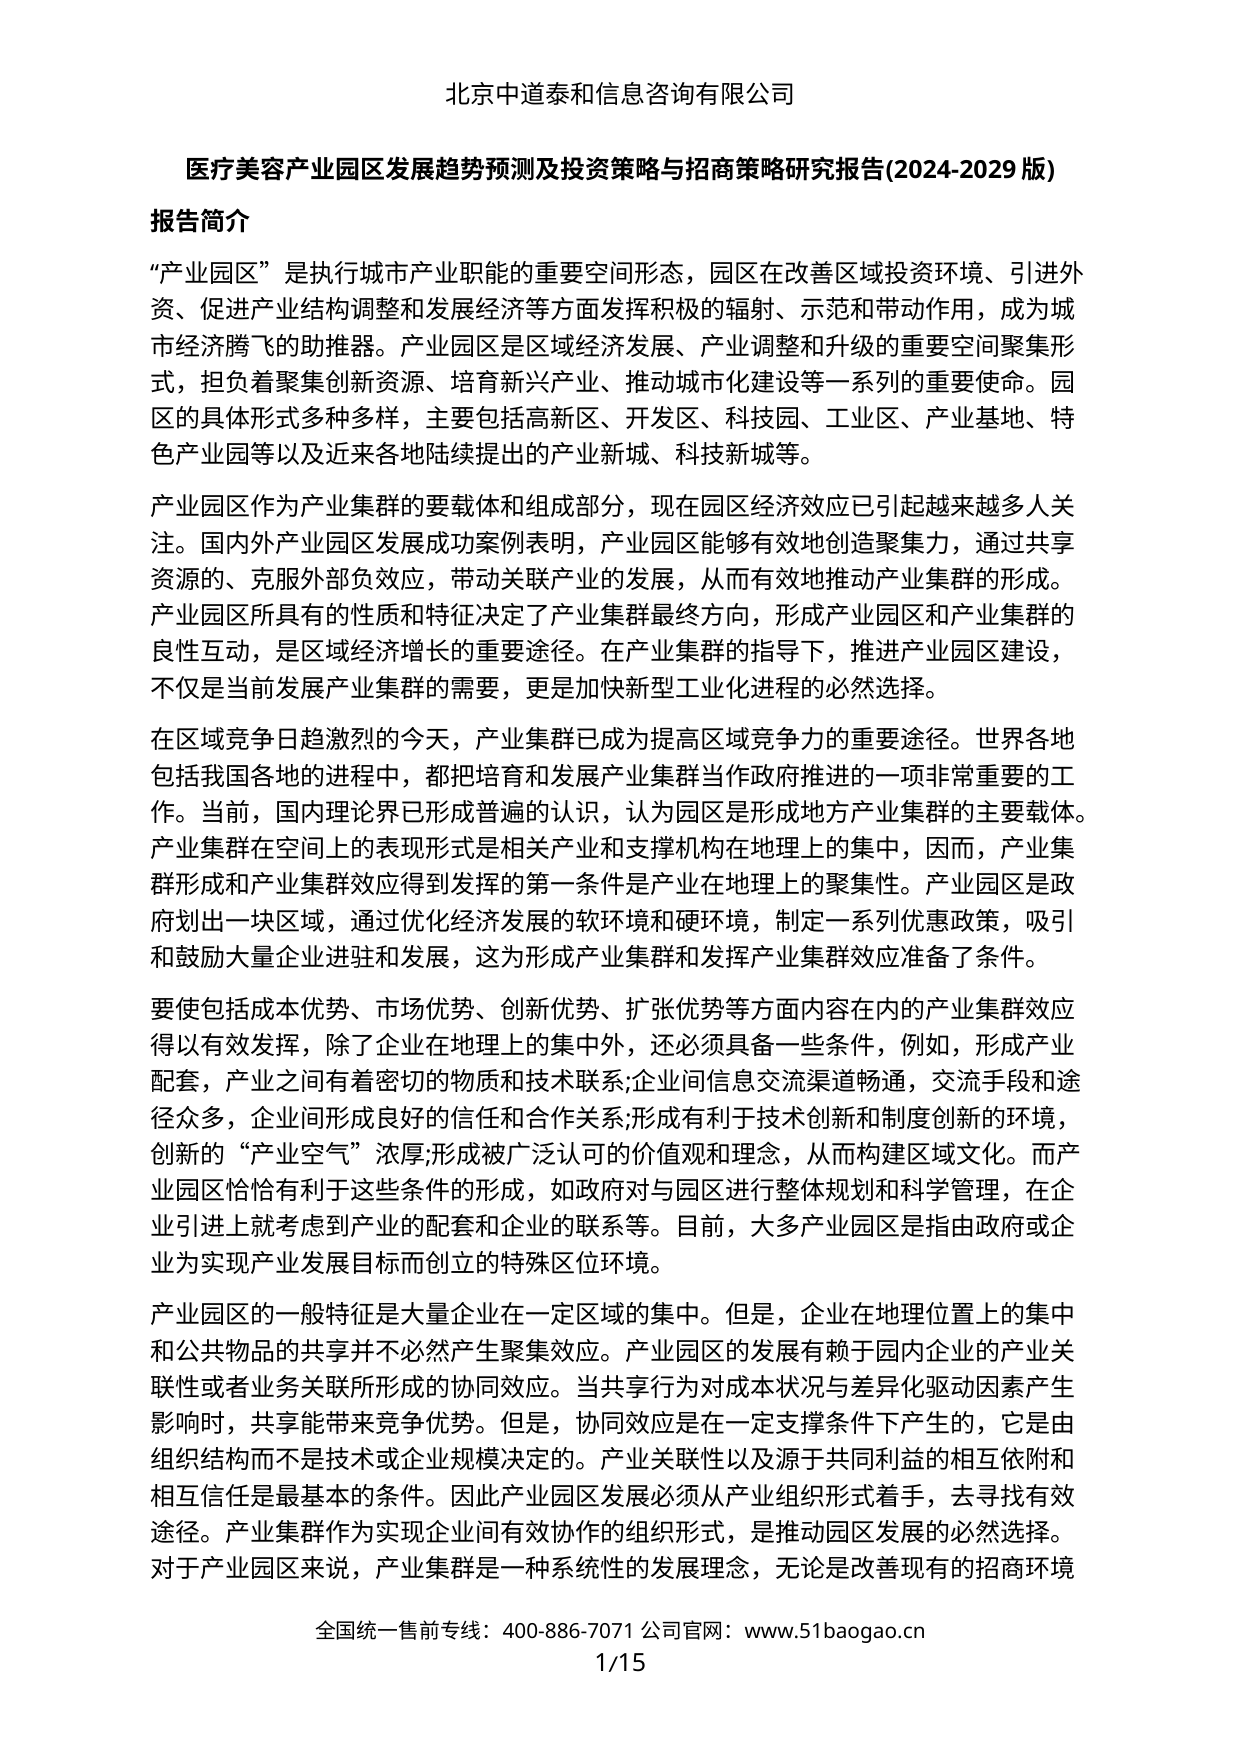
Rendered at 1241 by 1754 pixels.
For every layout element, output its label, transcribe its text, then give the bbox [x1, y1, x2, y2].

text 要使包括成本优势、市场优势、创新优势、扩张优势等方面内容在内的产业集群效应得以有效发挥，除了企业在地理上的集中外，还必须具备一些条件，例如，形成产业配套，产业之间有着密切的物质和技术联系;企业间信息交流渠道畅通，交流手段和途径众多，企业间形成良好的信任和合作关系;形成有利于技术创新和制度创新的环境，创新的“产业空气”浓厚;形成被广泛认可的价值观和理念，从而构建区域文化。而产业园区恰恰有利于这些条件的形成，如政府对与园区进行整体规划和科学管理，在企业引进上就考虑到产业的配套和企业的联系等。目前，大多产业园区是指由政府或企业为实现产业发展目标而创立的特殊区位环境。 [150, 989, 1090, 1279]
text “产业园区”是执行城市产业职能的重要空间形态，园区在改善区域投资环境、引进外资、促进产业结构调整和发展经济等方面发挥积极的辐射、示范和带动作用，成为城市经济腾飞的助推器。产业园区是区域经济发展、产业调整和升级的重要空间聚集形式，担负着聚集创新资源、培育新兴产业、推动城市化建设等一系列的重要使命。园区的具体形式多种多样，主要包括高新区、开发区、科技园、工业区、产业基地、特色产业园等以及近来各地陆续提出的产业新城、科技新城等。 [150, 254, 1090, 471]
text 产业园区作为产业集群的要载体和组成部分，现在园区经济效应已引起越来越多人关注。国内外产业园区发展成功案例表明，产业园区能够有效地创造聚集力，通过共享资源的、克服外部负效应，带动关联产业的发展，从而有效地推动产业集群的形成。产业园区所具有的性质和特征决定了产业集群最终方向，形成产业园区和产业集群的良性互动，是区域经济增长的重要途径。在产业集群的指导下，推进产业园区建设，不仅是当前发展产业集群的需要，更是加快新型工业化进程的必然选择。 [150, 487, 1090, 704]
text 在区域竞争日趋激烈的今天，产业集群已成为提高区域竞争力的重要途径。世界各地包括我国各地的进程中，都把培育和发展产业集群当作政府推进的一项非常重要的工作。当前，国内理论界已形成普遍的认识，认为园区是形成地方产业集群的主要载体。产业集群在空间上的表现形式是相关产业和支撑机构在地理上的集中，因而，产业集群形成和产业集群效应得到发挥的第一条件是产业在地理上的聚集性。产业园区是政府划出一块区域，通过优化经济发展的软环境和硬环境，制定一系列优惠政策，吸引和鼓励大量企业进驻和发展，这为形成产业集群和发挥产业集群效应准备了条件。 [150, 720, 1090, 974]
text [150, 1295, 1090, 1585]
text 报告简介 [150, 202, 1090, 238]
text 医疗美容产业园区发展趋势预测及投资策略与招商策略研究报告(2024-2029版) [150, 150, 1090, 186]
